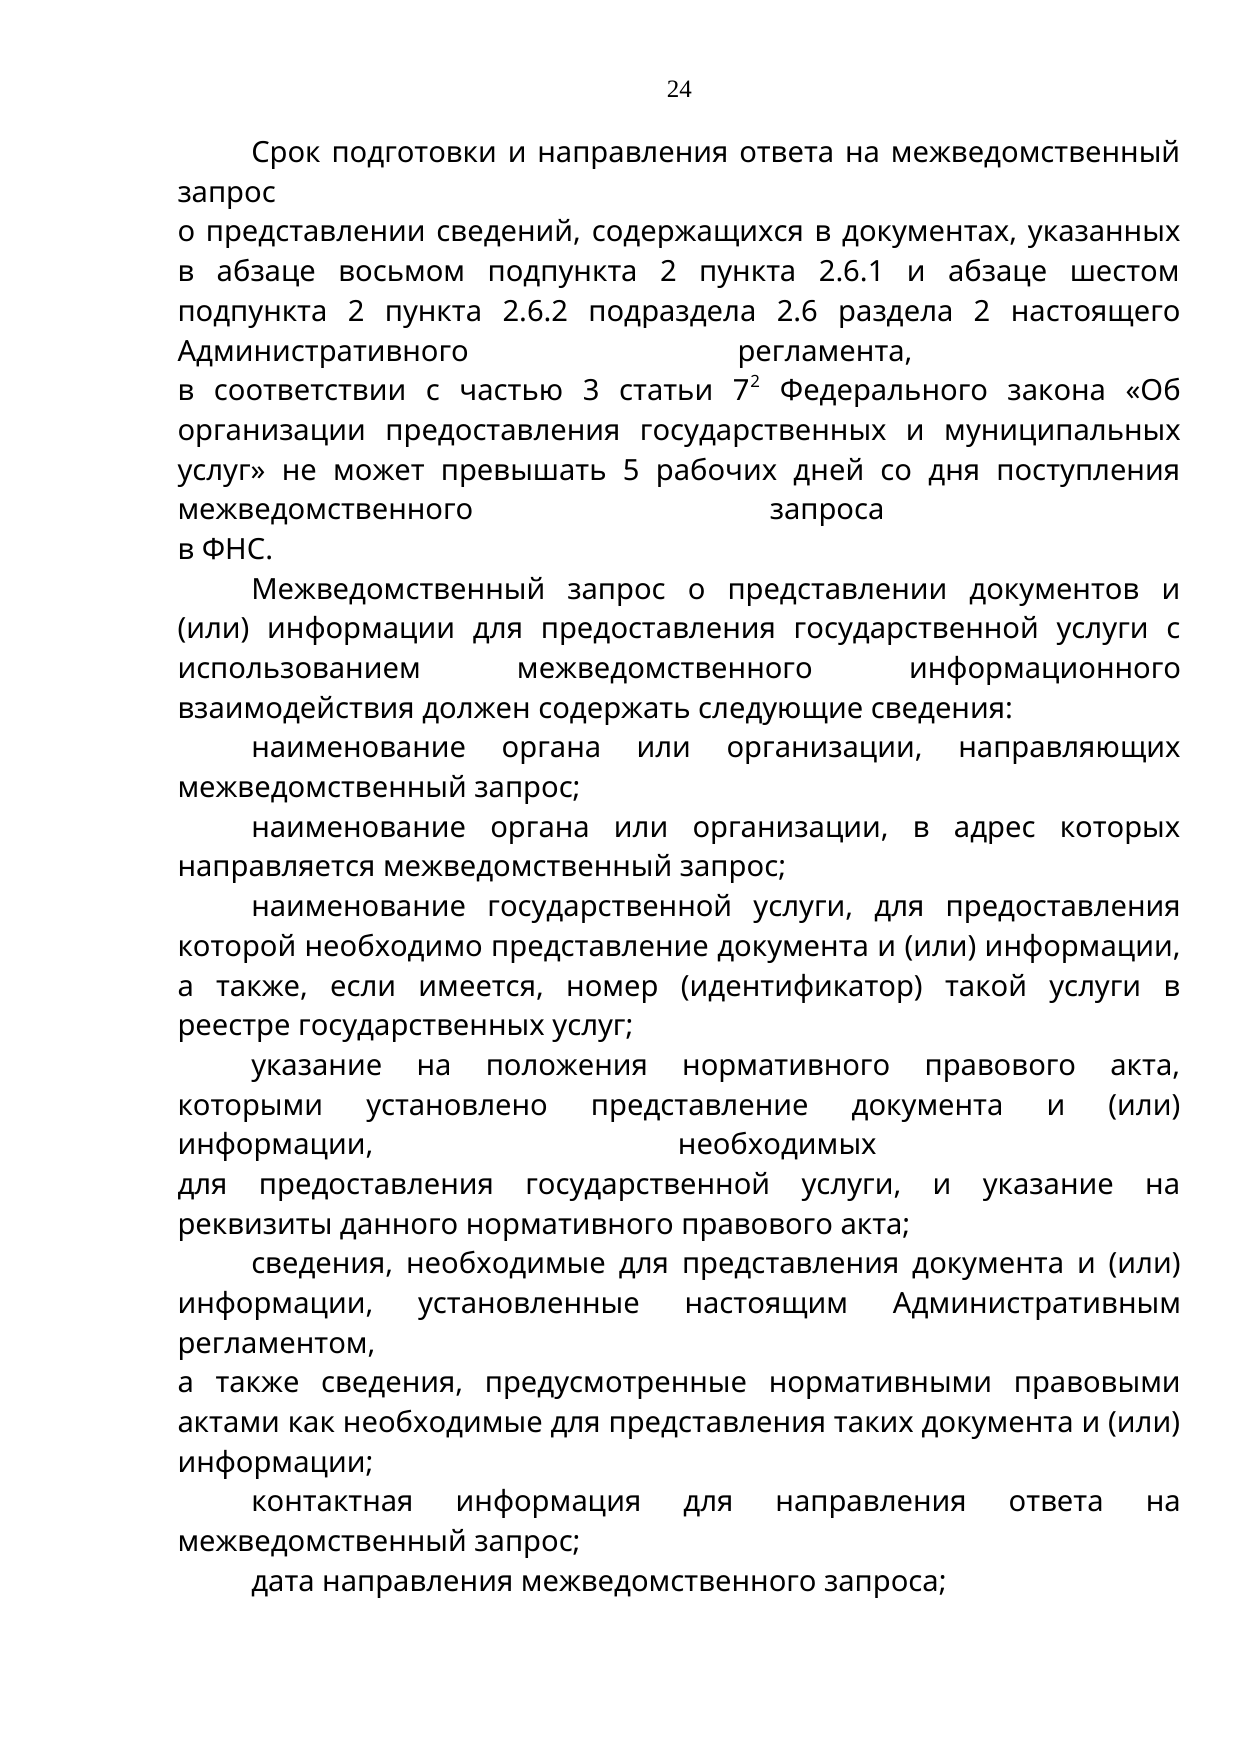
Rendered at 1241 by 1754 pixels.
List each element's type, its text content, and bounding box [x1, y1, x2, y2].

text Срок подготовки и направления ответа на межведомственный запрос о представлении сведений, содержащихся в документах, указанных в абзаце восьмом подпункта 2 пункта 2.6.1 и абзаце шестом подпункта 2 пункта 2.6.2 подраздела 2.6 раздела 2 настоящего Административного регламента, в соответствии с частью 3 статьи 72 Федерального закона «Об организации предоставления государственных и муниципальных услуг» не может превышать 5 рабочих дней со дня поступления межведомственного запроса в ФНС. [177, 131, 1181, 568]
text наименование органа или организации, в адрес которых направляется межведомственный запрос; [177, 806, 1181, 885]
text дата направления межведомственного запроса; [177, 1560, 1181, 1600]
text Межведомственный запрос о представлении документов и (или) информации для предоставления государственной услуги с использованием межведомственного информационного взаимодействия должен содержать следующие сведения: [177, 568, 1181, 727]
text указание на положения нормативного правового акта, которыми установлено представление документа и (или) информации, необходимых для предоставления государственной услуги, и указание на реквизиты данного нормативного правового акта; [177, 1044, 1181, 1243]
text контактная информация для направления ответа на межведомственный запрос; [177, 1481, 1181, 1560]
text наименование органа или организации, направляющих межведомственный запрос; [177, 727, 1181, 806]
text наименование государственной услуги, для предоставления которой необходимо представление документа и (или) информации, а также, если имеется, номер (идентификатор) такой услуги в реестре государственных услуг; [177, 885, 1181, 1044]
text сведения, необходимые для представления документа и (или) информации, установленные настоящим Административным регламентом, а также сведения, предусмотренные нормативными правовыми актами как необходимые для представления таких документа и (или) информации; [177, 1243, 1181, 1481]
